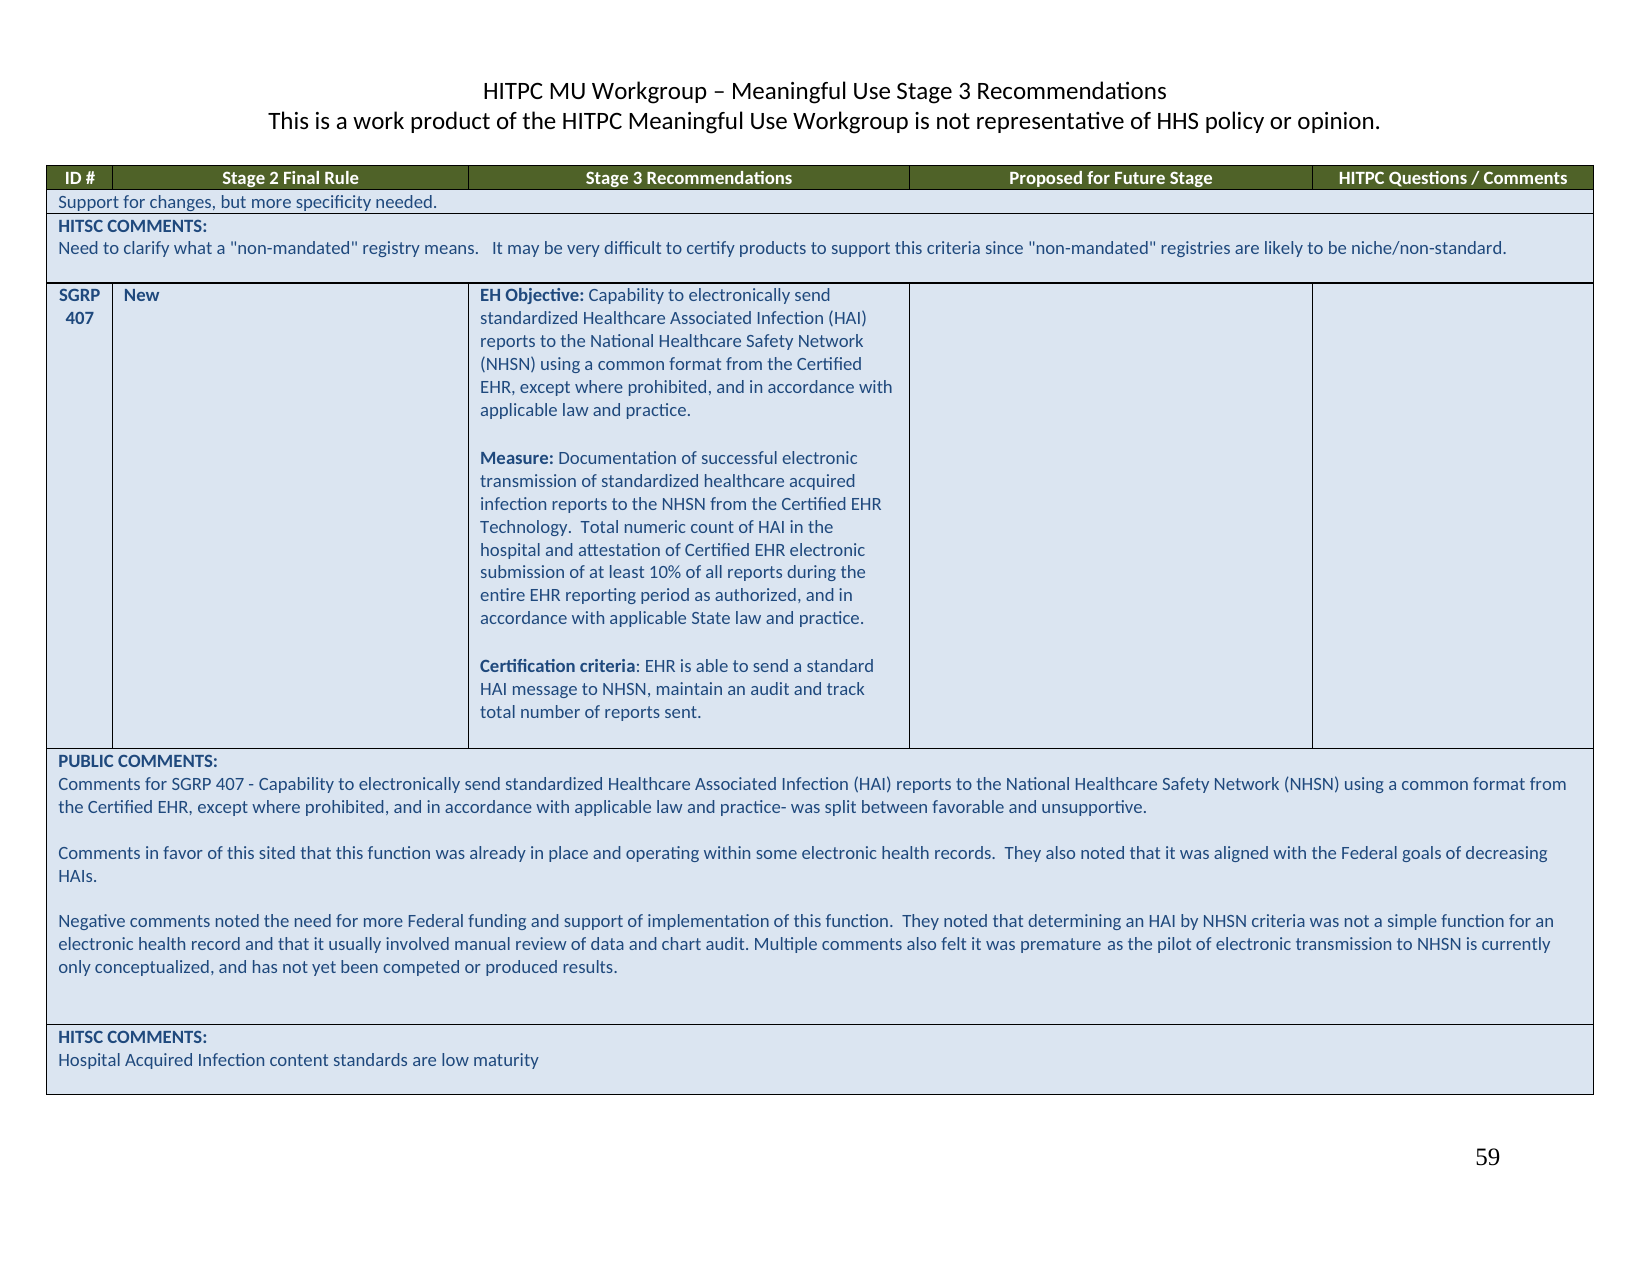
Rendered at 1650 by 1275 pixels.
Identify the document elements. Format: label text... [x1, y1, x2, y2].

table_cell [1313, 284, 1593, 748]
table_header HITPC Questions / Comments [1313, 166, 1593, 189]
table_cell [910, 284, 1312, 748]
table_header ID # [47, 166, 112, 189]
table_header Stage 2 Final Rule [113, 166, 468, 189]
table_cell HITSC COMMENTS: Hospital Acquired Infection content standards are low maturity [47, 1025, 1593, 1094]
table_header Proposed for Future Stage [910, 166, 1312, 189]
table_header Stage 3 Recommendations [469, 166, 909, 189]
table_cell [47, 190, 1593, 213]
table_cell SGRP407 [47, 284, 112, 748]
table_cell PUBLIC COMMENTS: Comments for SGRP 407 - Capability to electronically send standardized Healthcare Associated Infection (HAI) reports to the National Healthcare Safety Network (NHSN) using a common format from the Certified EHR, except where prohibited, and in accordance with applicable law and practice- was split between favorable and unsupportive. Comments in favor of this sited that this function was already in place and operating within some electronic health records. They also noted that it was aligned with the Federal goals of decreasing HAIs. Negative comments noted the need for more Federal funding and support of implementation of this function. They noted that determining an HAI by NHSN criteria was not a simple function for an electronic health record and that it usually involved manual review of data and chart audit. Multiple comments also felt it was premature as the pilot of electronic transmission to NHSN is currently only conceptualized, and has not yet been competed or produced results. [47, 749, 1593, 1024]
table_cell HITSC COMMENTS: Need to clarify what a "non-mandated" registry means. It may be very difficult to certify products to support this criteria since "non-mandated" registries are likely to be niche/non-standard. [47, 214, 1593, 282]
table_cell EH Objective: Capability to electronically send standardized Healthcare Associated Infection (HAI) reports to the National Healthcare Safety Network (NHSN) using a common format from the Certified EHR, except where prohibited, and in accordance with applicable law and practice. Measure: Documentation of successful electronic transmission of standardized healthcare acquired infection reports to the NHSN from the Certified EHR Technology. Total numeric count of HAI in the hospital and attestation of Certified EHR electronic submission of at least 10% of all reports during the entire EHR reporting period as authorized, and in accordance with applicable State law and practice. Certification criteria: EHR is able to send a standard HAI message to NHSN, maintain an audit and track total number of reports sent. [469, 284, 909, 748]
table_cell New [113, 284, 468, 748]
